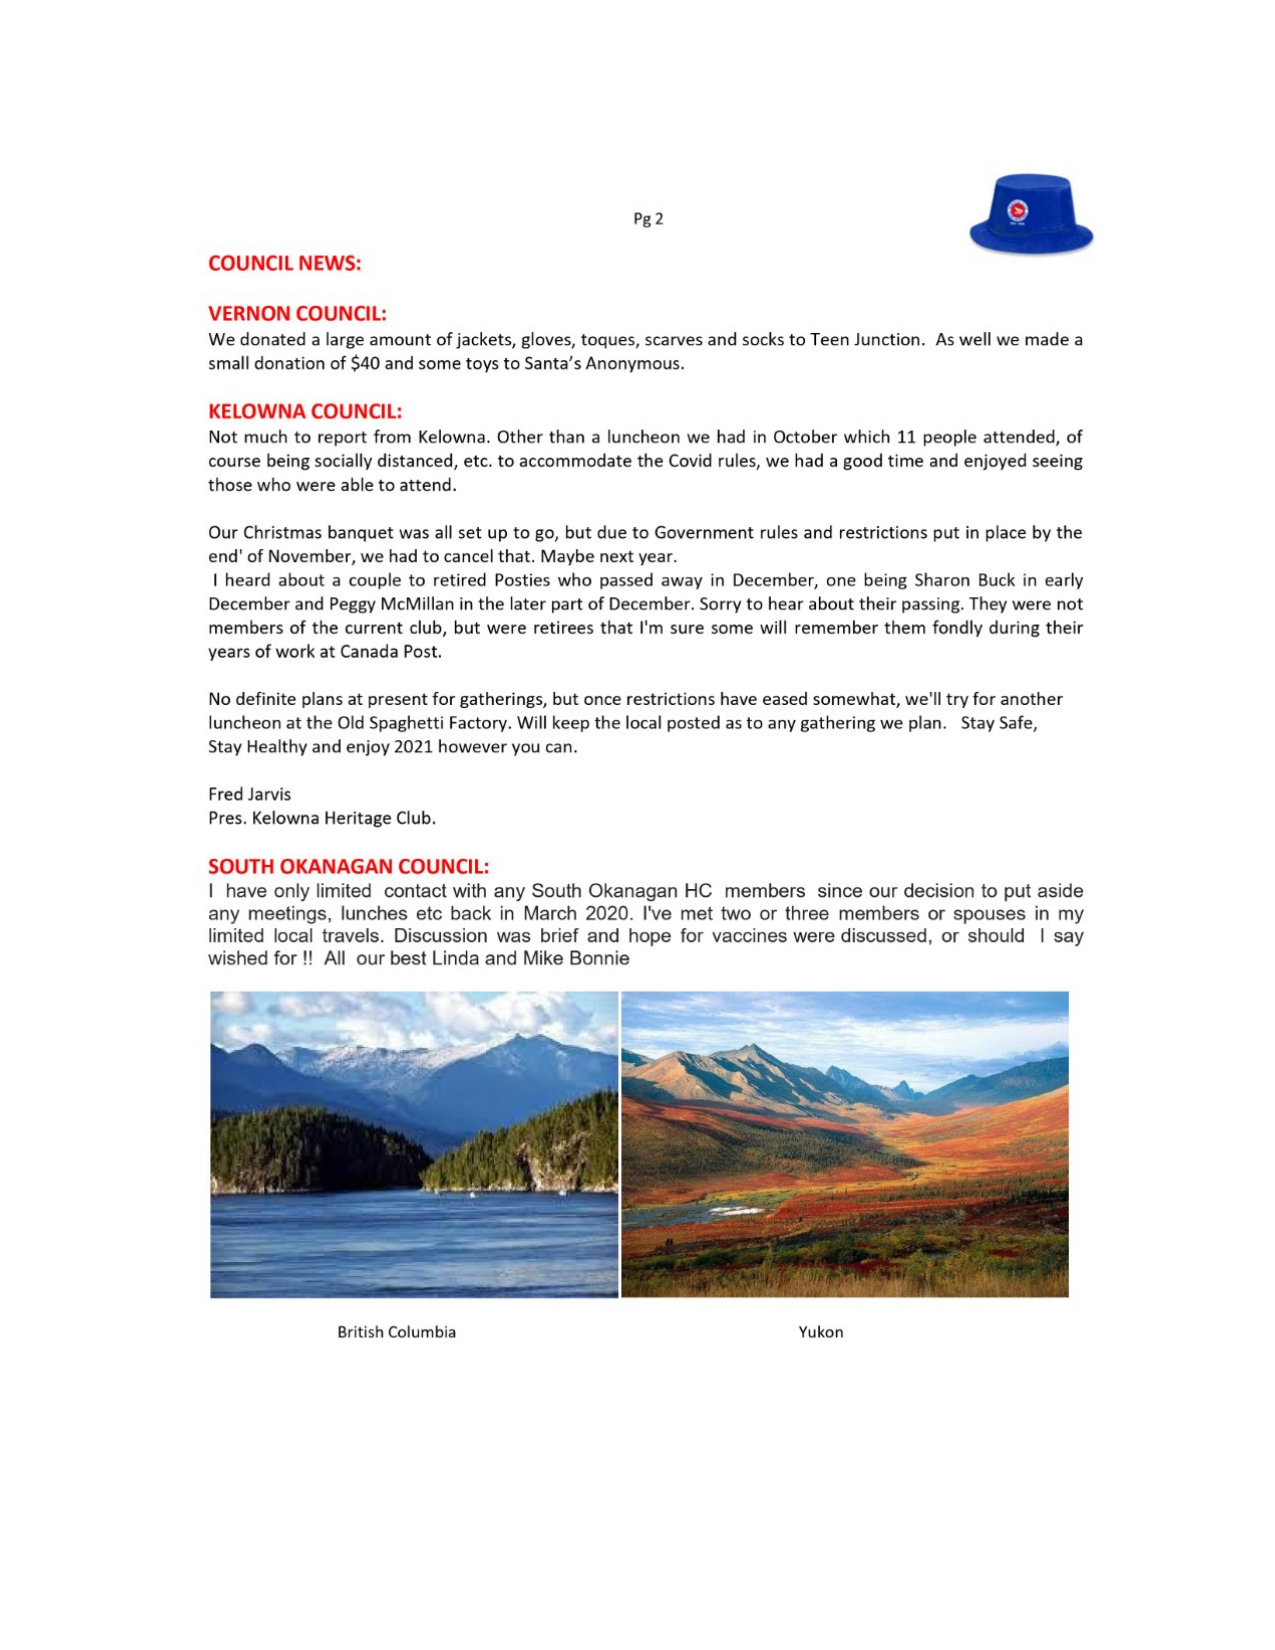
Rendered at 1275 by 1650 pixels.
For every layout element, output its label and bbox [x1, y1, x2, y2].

picture [150, 150, 1142, 1436]
